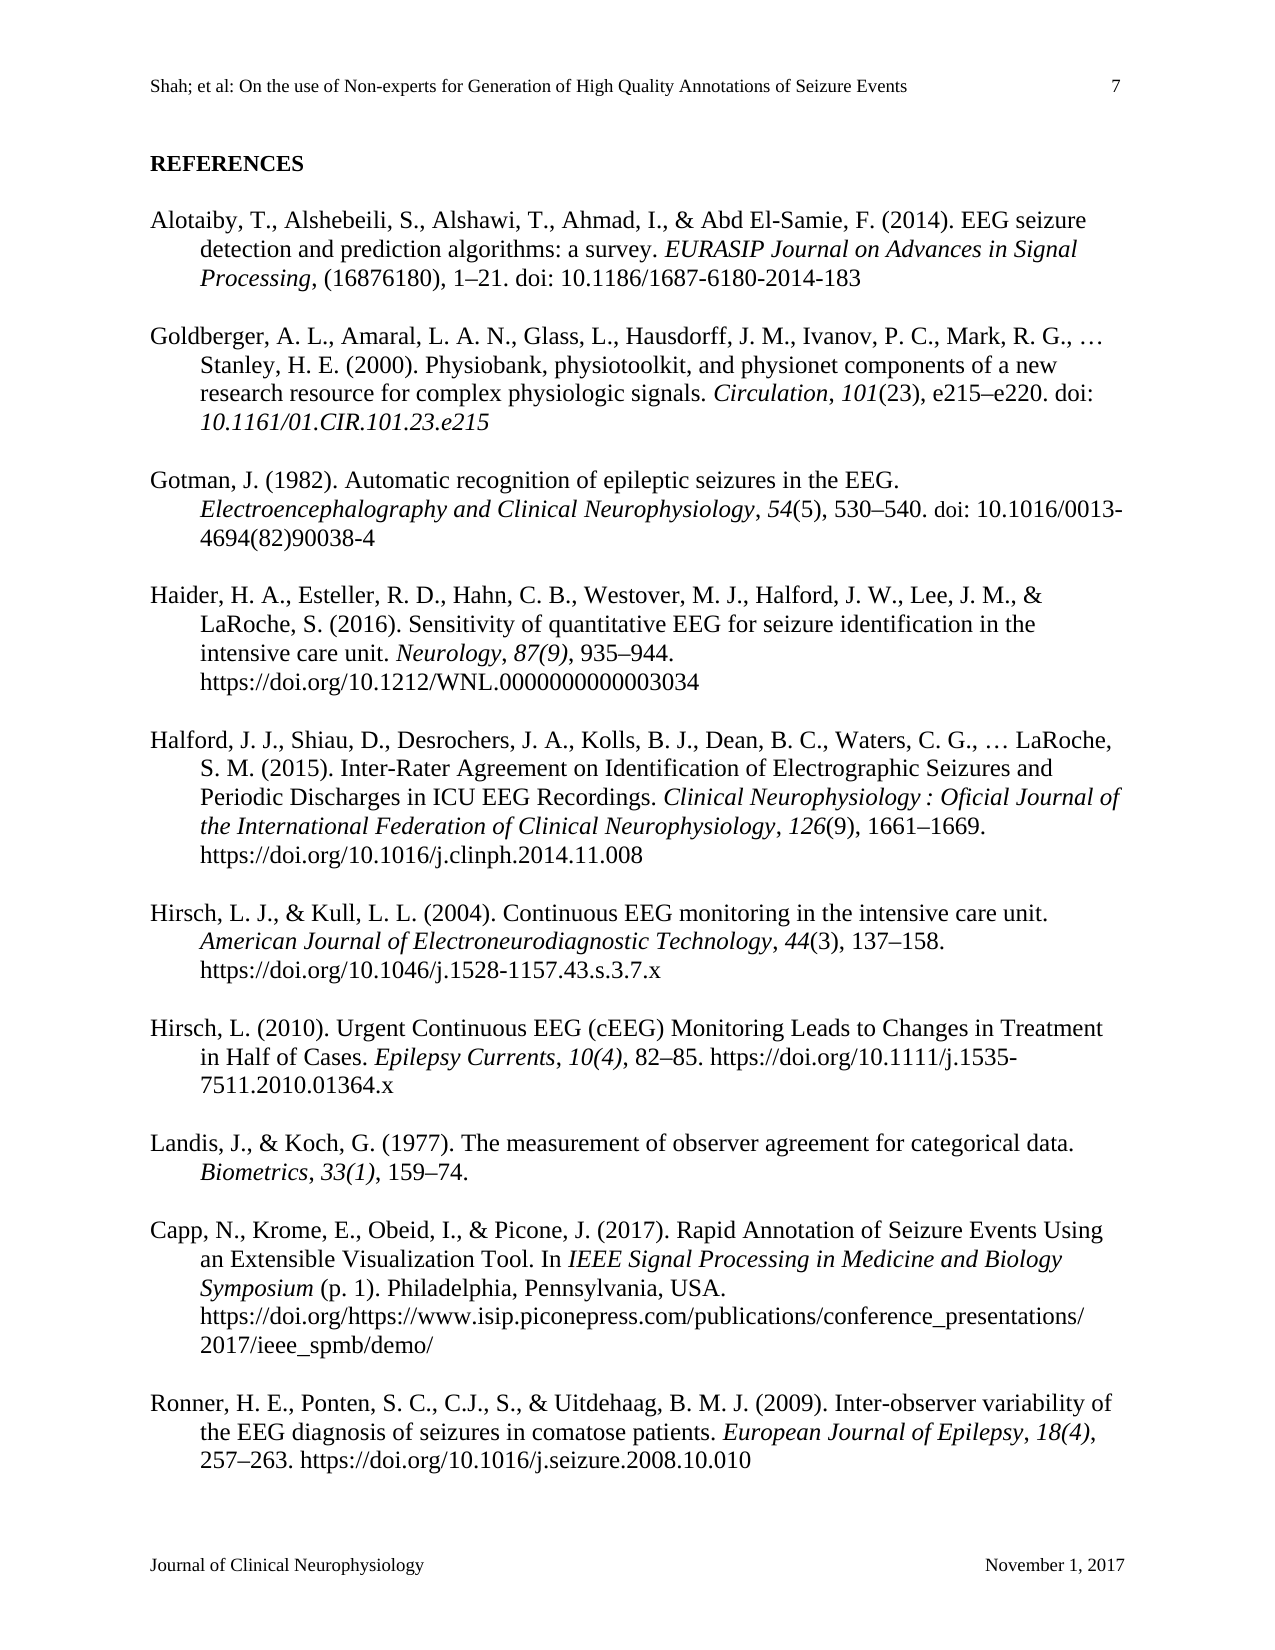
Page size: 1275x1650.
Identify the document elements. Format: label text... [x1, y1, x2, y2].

text Ronner, H. E., Ponten, S. C., C.J., S., & Uitdehaag, B. M. J. (2009). Inter-observer variability of the EEG diagnosis of seizures in comatose patients. European Journal of Epilepsy, 18(4), 257–263. https://doi.org/10.1016/j.seizure.2008.10.010 [150, 1388, 1125, 1474]
text Hirsch, L. J., & Kull, L. L. (2004). Continuous EEG monitoring in the intensive care unit. American Journal of Electroneurodiagnostic Technology, 44(3), 137–158. https://doi.org/10.1046/j.1528-1157.43.s.3.7.x [150, 898, 1125, 984]
text Haider, H. A., Esteller, R. D., Hahn, C. B., Westover, M. J., Halford, J. W., Lee, J. M., & LaRoche, S. (2016). Sensitivity of quantitative EEG for seizure identification in the intensive care unit. Neurology, 87(9), 935–944. https://doi.org/10.1212/WNL.0000000000003034 [150, 581, 1125, 696]
text Goldberger, A. L., Amaral, L. A. N., Glass, L., Hausdorff, J. M., Ivanov, P. C., Mark, R. G., … Stanley, H. E. (2000). Physiobank, physiotoolkit, and physionet components of a new research resource for complex physiologic signals. Circulation, 101(23), e215–e220. doi: 10.1161/01.CIR.101.23.e215 [150, 321, 1125, 436]
subtitle ReferenceS [150, 150, 1125, 176]
text Halford, J. J., Shiau, D., Desrochers, J. A., Kolls, B. J., Dean, B. C., Waters, C. G., … LaRoche, S. M. (2015). Inter-Rater Agreement on Identification of Electrographic Seizures and Periodic Discharges in ICU EEG Recordings. Clinical Neurophysiology : Oficial Journal of the International Federation of Clinical Neurophysiology, 126(9), 1661–1669. https://doi.org/10.1016/j.clinph.2014.11.008 [150, 725, 1125, 868]
text Capp, N., Krome, E., Obeid, I., & Picone, J. (2017). Rapid Annotation of Seizure Events Using an Extensible Visualization Tool. In IEEE Signal Processing in Medicine and Biology Symposium (p. 1). Philadelphia, Pennsylvania, USA. https://doi.org/https://www.isip.piconepress.com/publications/conference_presentations/2017/ieee_spmb/demo/ [150, 1215, 1125, 1359]
text Hirsch, L. (2010). Urgent Continuous EEG (cEEG) Monitoring Leads to Changes in Treatment in Half of Cases. Epilepsy Currents, 10(4), 82–85. https://doi.org/10.1111/j.1535-7511.2010.01364.x [150, 1013, 1125, 1099]
text Gotman, J. (1982). Automatic recognition of epileptic seizures in the EEG. Electroencephalography and Clinical Neurophysiology, 54(5), 530–540. doi: 10.1016/0013-4694(82)90038-4 [150, 465, 1125, 551]
text Landis, J., & Koch, G. (1977). The measurement of observer agreement for categorical data. Biometrics, 33(1), 159–74. [150, 1128, 1125, 1186]
text Alotaiby, T., Alshebeili, S., Alshawi, T., Ahmad, I., & Abd El-Samie, F. (2014). EEG seizure detection and prediction algorithms: a survey. EURASIP Journal on Advances in Signal Processing, (16876180), 1–21. doi: 10.1186/1687-6180-2014-183 [150, 206, 1125, 292]
